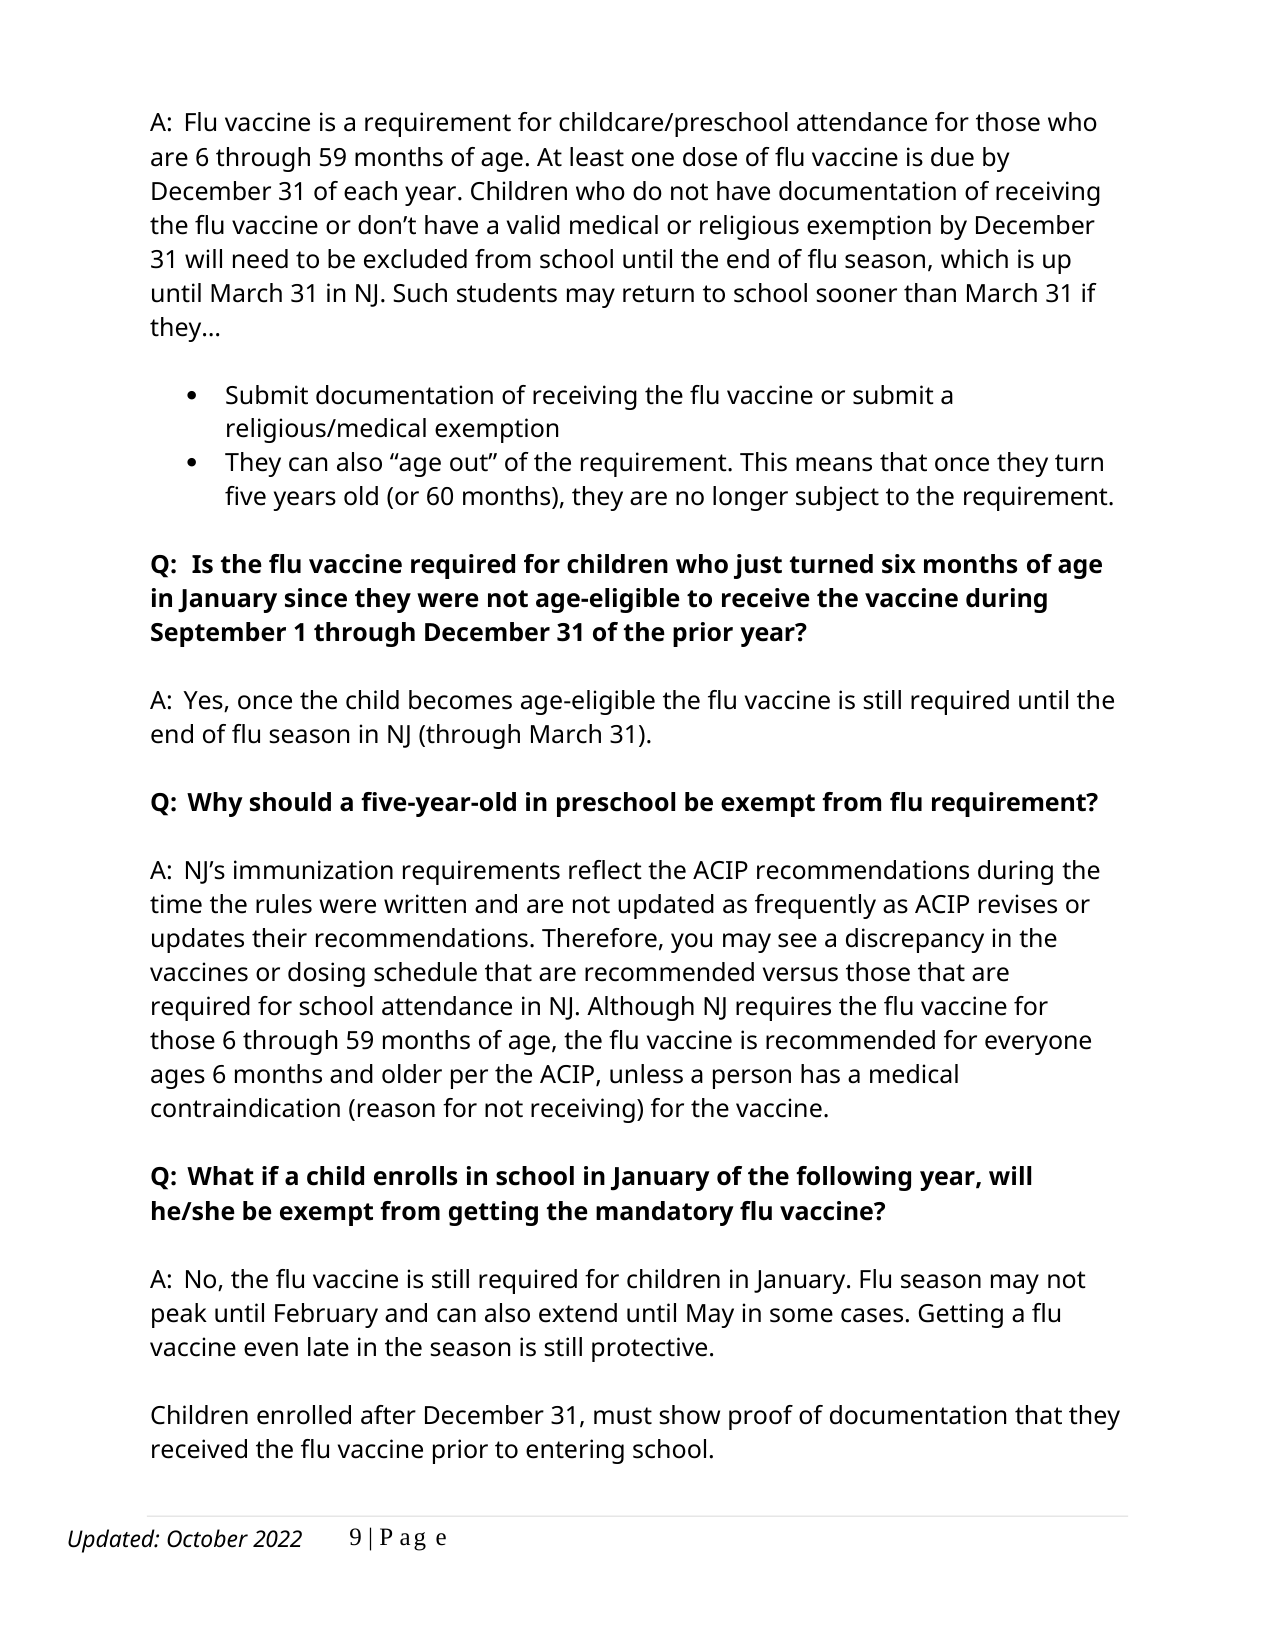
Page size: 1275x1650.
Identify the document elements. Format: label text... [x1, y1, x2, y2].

text A: No, the flu vaccine is still required for children in January. Flu season may not peak until February and can also extend until May in some cases. Getting a flu vaccine even late in the season is still protective. [150, 1261, 1114, 1363]
text A: Yes, once the child becomes age-eligible the flu vaccine is still required until the end of flu season in NJ (through March 31). [150, 683, 1119, 751]
list They can also “age out” of the requirement. This means that once they turn five years old (or 60 months), they are no longer subject to the requirement. [187, 445, 1122, 513]
text A: Flu vaccine is a requirement for childcare/preschool attendance for those who are 6 through 59 months of age. At least one dose of flu vaccine is due by December 31 of each year. Children who do not have documentation of receiving the flu vaccine or don’t have a valid medical or religious exemption by December 31 will need to be excluded from school until the end of flu season, which is up until March 31 in NJ. Such students may return to school sooner than March 31 if they… [150, 105, 1125, 343]
text A: NJ’s immunization requirements reflect the ACIP recommendations during the time the rules were written and are not updated as frequently as ACIP revises or updates their recommendations. Therefore, you may see a discrepancy in the vaccines or dosing schedule that are recommended versus those that are required for school attendance in NJ. Although NJ requires the flu vaccine for those 6 through 59 months of age, the flu vaccine is recommended for everyone ages 6 months and older per the ACIP, unless a person has a medical contraindication (reason for not receiving) for the vaccine. [150, 853, 1107, 1125]
subtitle Q: Is the flu vaccine required for children who just turned six months of age in January since they were not age-eligible to receive the vaccine during September 1 through December 31 of the prior year? [150, 546, 1119, 648]
subtitle Q: What if a child enrolls in school in January of the following year, will he/she be exempt from getting the mandatory flu vaccine? [150, 1159, 1119, 1227]
list Submit documentation of receiving the flu vaccine or submit a religious/medical exemption [187, 378, 1010, 444]
subtitle Q: Why should a five-year-old in preschool be exempt from flu requirement? [150, 784, 1119, 819]
text Children enrolled after December 31, must show proof of documentation that they received the flu vaccine prior to entering school. [150, 1397, 1125, 1466]
